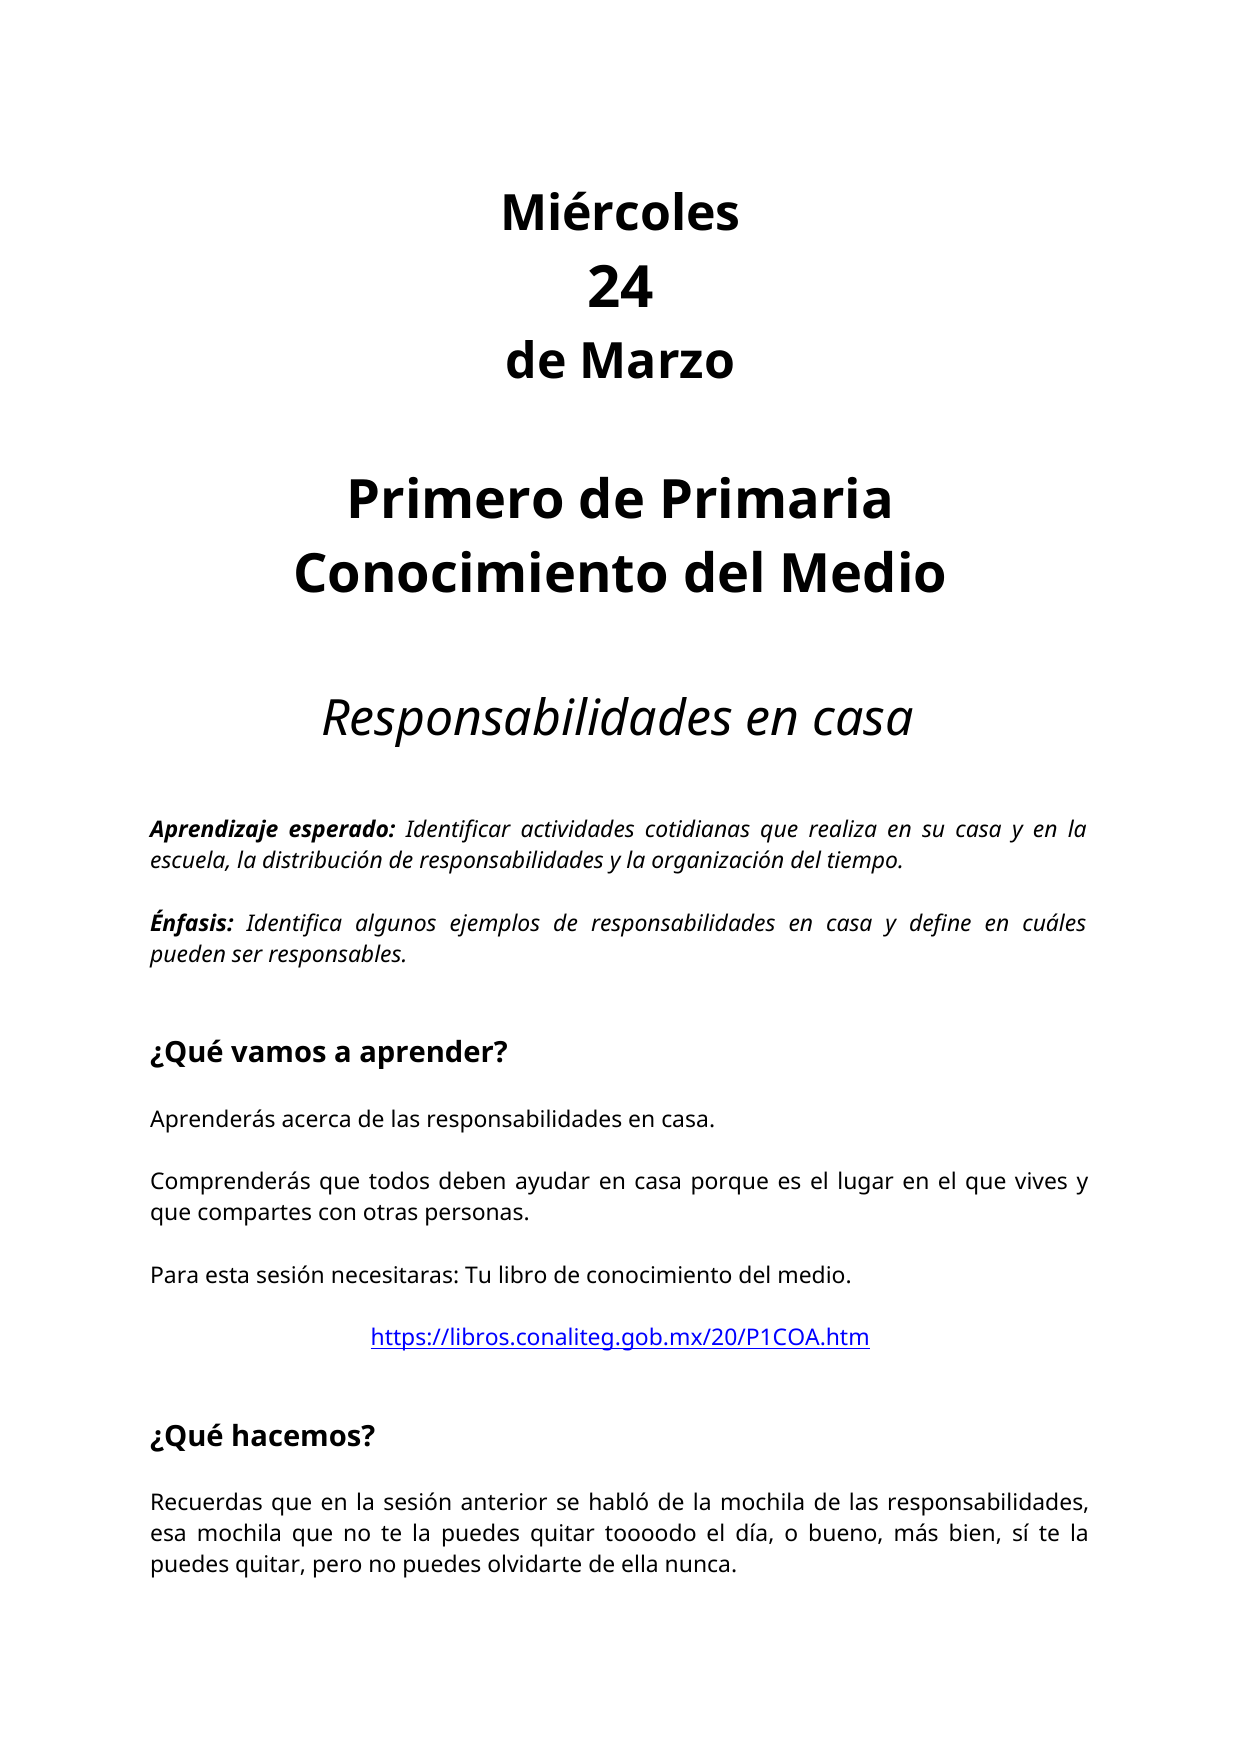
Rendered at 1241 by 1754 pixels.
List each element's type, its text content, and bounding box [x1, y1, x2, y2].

text Conocimiento del Medio [150, 535, 1090, 608]
text ¿Qué hacemos? [150, 1415, 1090, 1455]
text Énfasis: Identifica algunos ejemplos de responsabilidades en casa y define en cuáles pueden ser responsables. [150, 907, 1090, 969]
text 24 [150, 245, 1090, 325]
text Responsabilidades en casa [150, 682, 1090, 750]
text Miércoles [150, 177, 1090, 245]
text https://libros.conaliteg.gob.mx/20/P1COA.htm [150, 1321, 1090, 1352]
text ¿Qué vamos a aprender? [150, 1032, 1090, 1071]
text Aprenderás acerca de las responsabilidades en casa. [150, 1102, 1090, 1134]
text Aprendizaje esperado: Identificar actividades cotidianas que realiza en su casa y en la escuela, la distribución de responsabilidades y la organización del tiempo. [150, 813, 1090, 875]
text de Marzo [150, 325, 1090, 393]
text Recuerdas que en la sesión anterior se habló de la mochila de las responsabilidades, esa mochila que no te la puedes quitar toooodo el día, o bueno, más bien, sí te la puedes quitar, pero no puedes olvidarte de ella nunca. [150, 1486, 1090, 1580]
text Primero de Primaria [150, 461, 1090, 535]
text Comprenderás que todos deben ayudar en casa porque es el lugar en el que vives y que compartes con otras personas. [150, 1165, 1090, 1227]
text Para esta sesión necesitaras: Tu libro de conocimiento del medio. [150, 1259, 1090, 1290]
